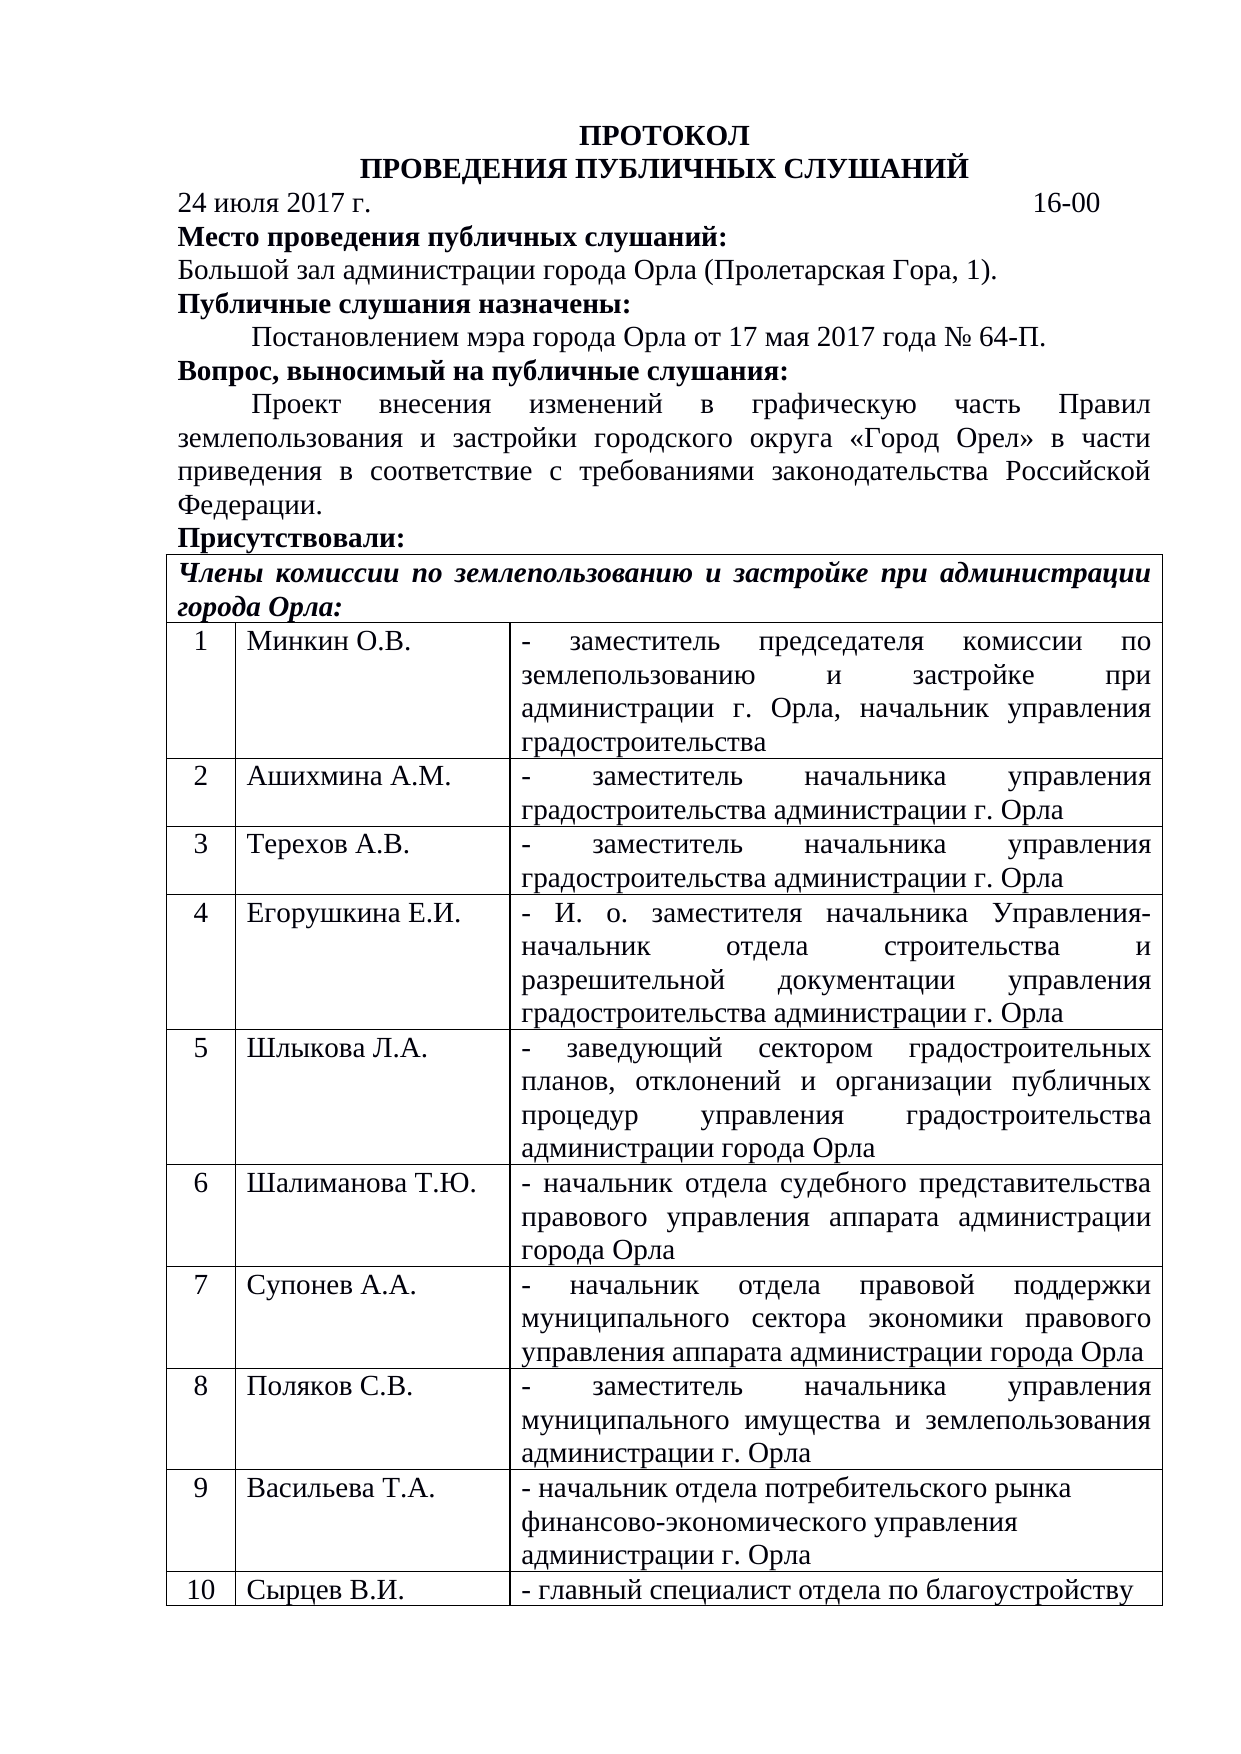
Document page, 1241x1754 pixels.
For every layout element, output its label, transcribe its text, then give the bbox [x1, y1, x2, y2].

table_cell 2 [167, 759, 235, 826]
table_cell 6 [167, 1165, 235, 1266]
text Большой зал администрации города Орла (Пролетарская Гора, 1). [177, 252, 1152, 286]
text 24 июля 2017 г. 16-00 [177, 185, 1152, 219]
table_cell Егорушкина Е.И. [236, 895, 509, 1029]
table_cell - заместитель председателя комиссии по землепользованию и застройке при администрации г. Орла, начальник управления градостроительства [511, 623, 1162, 757]
table_cell Супонев А.А. [236, 1267, 509, 1367]
table_cell Минкин О.В. [236, 623, 509, 757]
table_cell Васильева Т.А. [236, 1470, 509, 1571]
table_cell 10 [167, 1572, 235, 1605]
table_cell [511, 1572, 1162, 1605]
table_cell 1 [167, 623, 235, 757]
text Публичные слушания назначены: [177, 286, 1152, 319]
table_cell - И. о. заместителя начальника Управления- начальник отдела строительства и разрешительной документации управления градостроительства администрации г. Орла [511, 895, 1162, 1029]
table_cell 5 [167, 1030, 235, 1164]
table_cell Поляков С.В. [236, 1369, 509, 1469]
table_cell Сырцев В.И. [236, 1572, 509, 1605]
table_cell Терехов А.В. [236, 827, 509, 894]
table_cell Шлыкова Л.А. [236, 1030, 509, 1164]
text ПРОТОКОЛ [177, 118, 1152, 152]
text Место проведения публичных слушаний: [177, 219, 1152, 252]
table_cell - начальник отдела судебного представительства правового управления аппарата администрации города Орла [511, 1165, 1162, 1266]
table_cell 9 [167, 1470, 235, 1571]
text Постановлением мэра города Орла от 17 мая 2017 года № 64-П. [177, 319, 1152, 353]
table_cell - начальник отдела правовой поддержки муниципального сектора экономики правового управления аппарата администрации города Орла [511, 1267, 1162, 1367]
table_cell Шалиманова Т.Ю. [236, 1165, 509, 1266]
table_cell - заведующий сектором градостроительных планов, отклонений и организации публичных процедур управления градостроительства администрации города Орла [511, 1030, 1162, 1164]
table_cell - заместитель начальника управления градостроительства администрации г. Орла [511, 759, 1162, 826]
table_cell - начальник отдела потребительского рынка финансово-экономического управления администрации г. Орла [511, 1470, 1162, 1571]
table_cell - заместитель начальника управления муниципального имущества и землепользования администрации г. Орла [511, 1369, 1162, 1469]
text ПРОВЕДЕНИЯ ПУБЛИЧНЫХ СЛУШАНИЙ [177, 152, 1152, 185]
table_cell 4 [167, 895, 235, 1029]
table_cell 3 [167, 827, 235, 894]
text Проект внесения изменений в графическую часть Правил землепользования и застройки городского округа «Город Орел» в части приведения в соответствие с требованиями законодательства Российской Федерации. [177, 386, 1152, 521]
table_cell Ашихмина А.М. [236, 759, 509, 826]
table_cell 8 [167, 1369, 235, 1469]
table_header Члены комиссии по землепользованию и застройке при администрации города Орла: [167, 555, 1162, 622]
text Вопрос, выносимый на публичные слушания: [177, 353, 1152, 386]
table_cell 7 [167, 1267, 235, 1367]
table_cell - заместитель начальника управления градостроительства администрации г. Орла [511, 827, 1162, 894]
text Присутствовали: [177, 521, 1152, 554]
